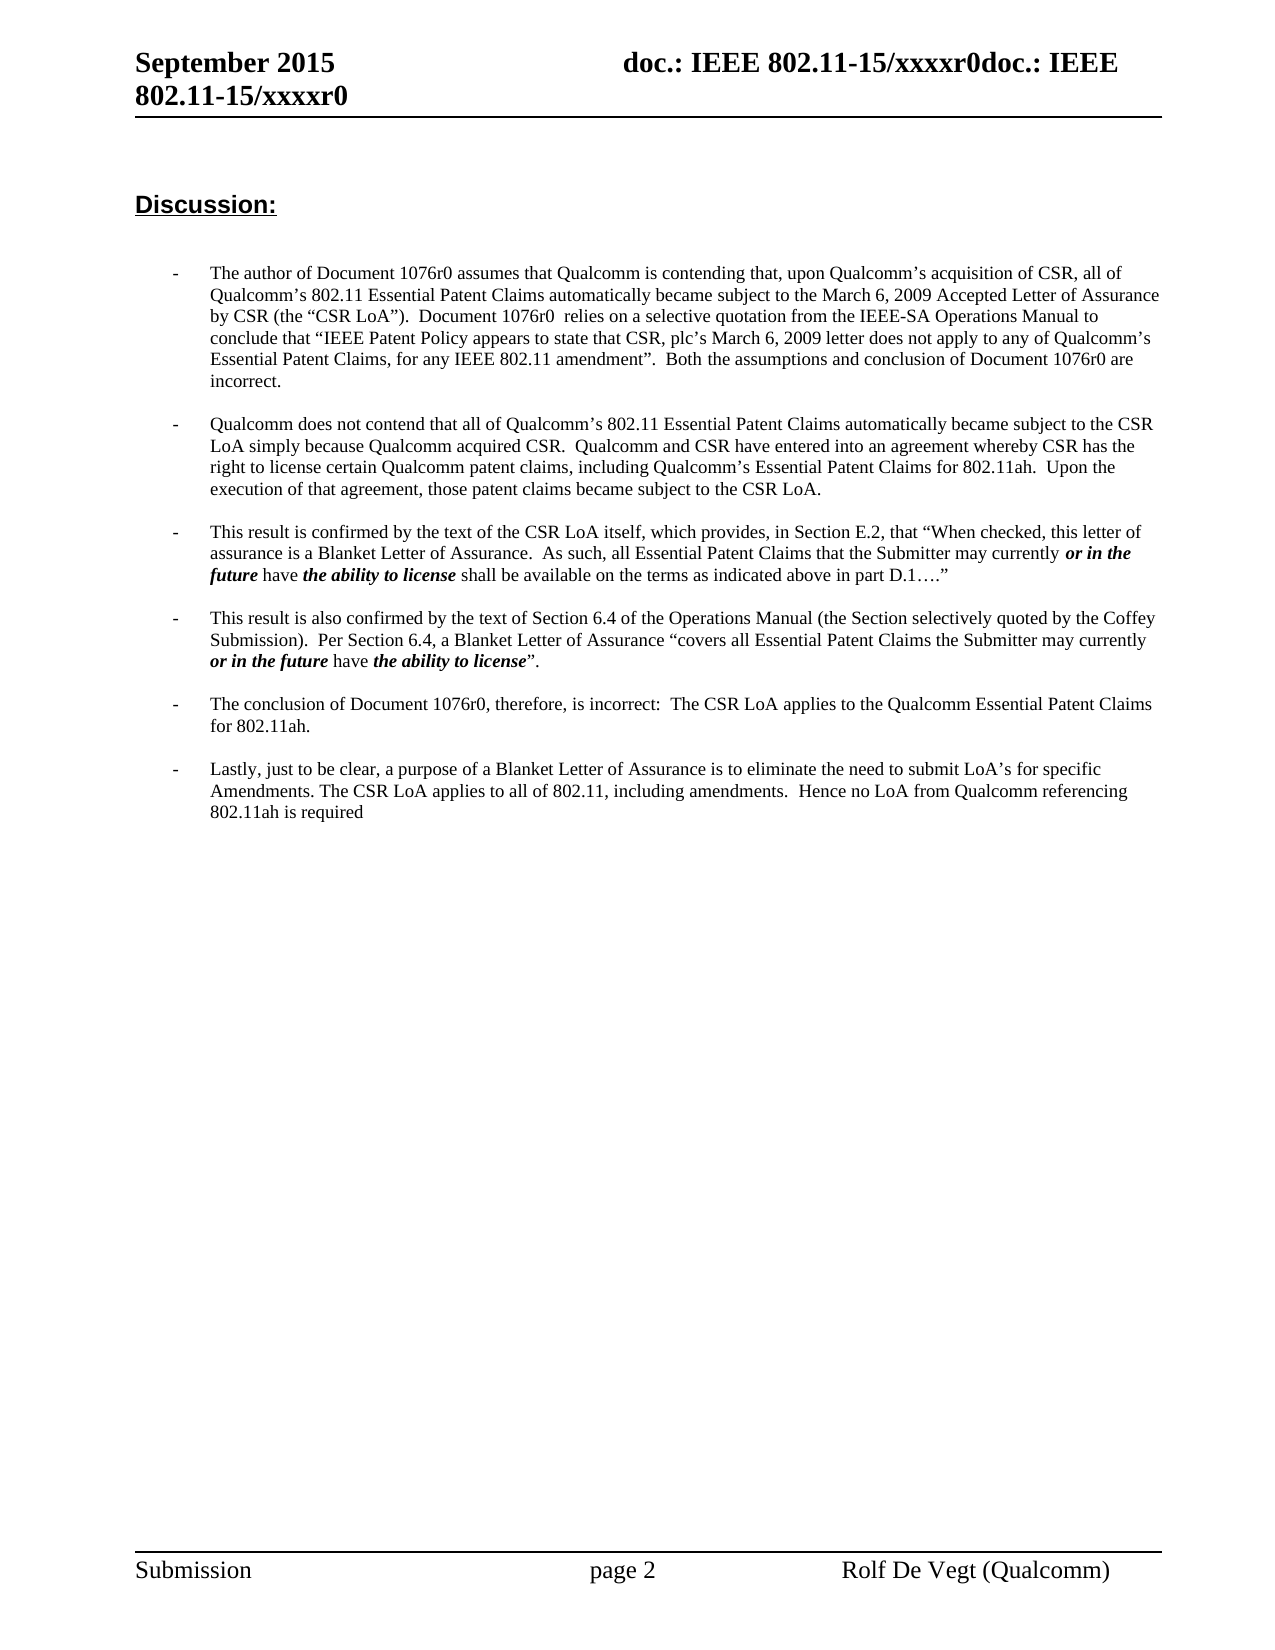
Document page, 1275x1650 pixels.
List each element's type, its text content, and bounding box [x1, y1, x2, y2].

list Qualcomm does not contend that all of Qualcomm’s 802.11 Essential Patent Claims automatically became subject to the CSR LoA simply because Qualcomm acquired CSR. Qualcomm and CSR have entered into an agreement whereby CSR has the right to license certain Qualcomm patent claims, including Qualcomm’s Essential Patent Claims for 802.11ah. Upon the execution of that agreement, those patent claims became subject to the CSR LoA. [172, 413, 1162, 499]
list This result is also confirmed by the text of Section 6.4 of the Operations Manual (the Section selectively quoted by the Coffey Submission). Per Section 6.4, a Blanket Letter of Assurance “covers all Essential Patent Claims the Submitter may currently or in the future have the ability to license”. [172, 607, 1162, 672]
list The author of Document 1076r0 assumes that Qualcomm is contending that, upon Qualcomm’s acquisition of CSR, all of Qualcomm’s 802.11 Essential Patent Claims automatically became subject to the March 6, 2009 Accepted Letter of Assurance by CSR (the “CSR LoA”). Document 1076r0 relies on a selective quotation from the IEEE-SA Operations Manual to conclude that “IEEE Patent Policy appears to state that CSR, plc’s March 6, 2009 letter does not apply to any of Qualcomm’s Essential Patent Claims, for any IEEE 802.11 amendment”. Both the assumptions and conclusion of Document 1076r0 are incorrect. [172, 262, 1162, 391]
subtitle Discussion: [135, 190, 1162, 219]
list This result is confirmed by the text of the CSR LoA itself, which provides, in Section E.2, that “When checked, this letter of assurance is a Blanket Letter of Assurance. As such, all Essential Patent Claims that the Submitter may currently or in the future have the ability to license shall be available on the terms as indicated above in part D.1….” [172, 521, 1162, 607]
list The conclusion of Document 1076r0, therefore, is incorrect: The CSR LoA applies to the Qualcomm Essential Patent Claims for 802.11ah. [172, 693, 1162, 736]
list Lastly, just to be clear, a purpose of a Blanket Letter of Assurance is to eliminate the need to submit LoA’s for specific Amendments. The CSR LoA applies to all of 802.11, including amendments. Hence no LoA from Qualcomm referencing 802.11ah is required [172, 758, 1162, 823]
